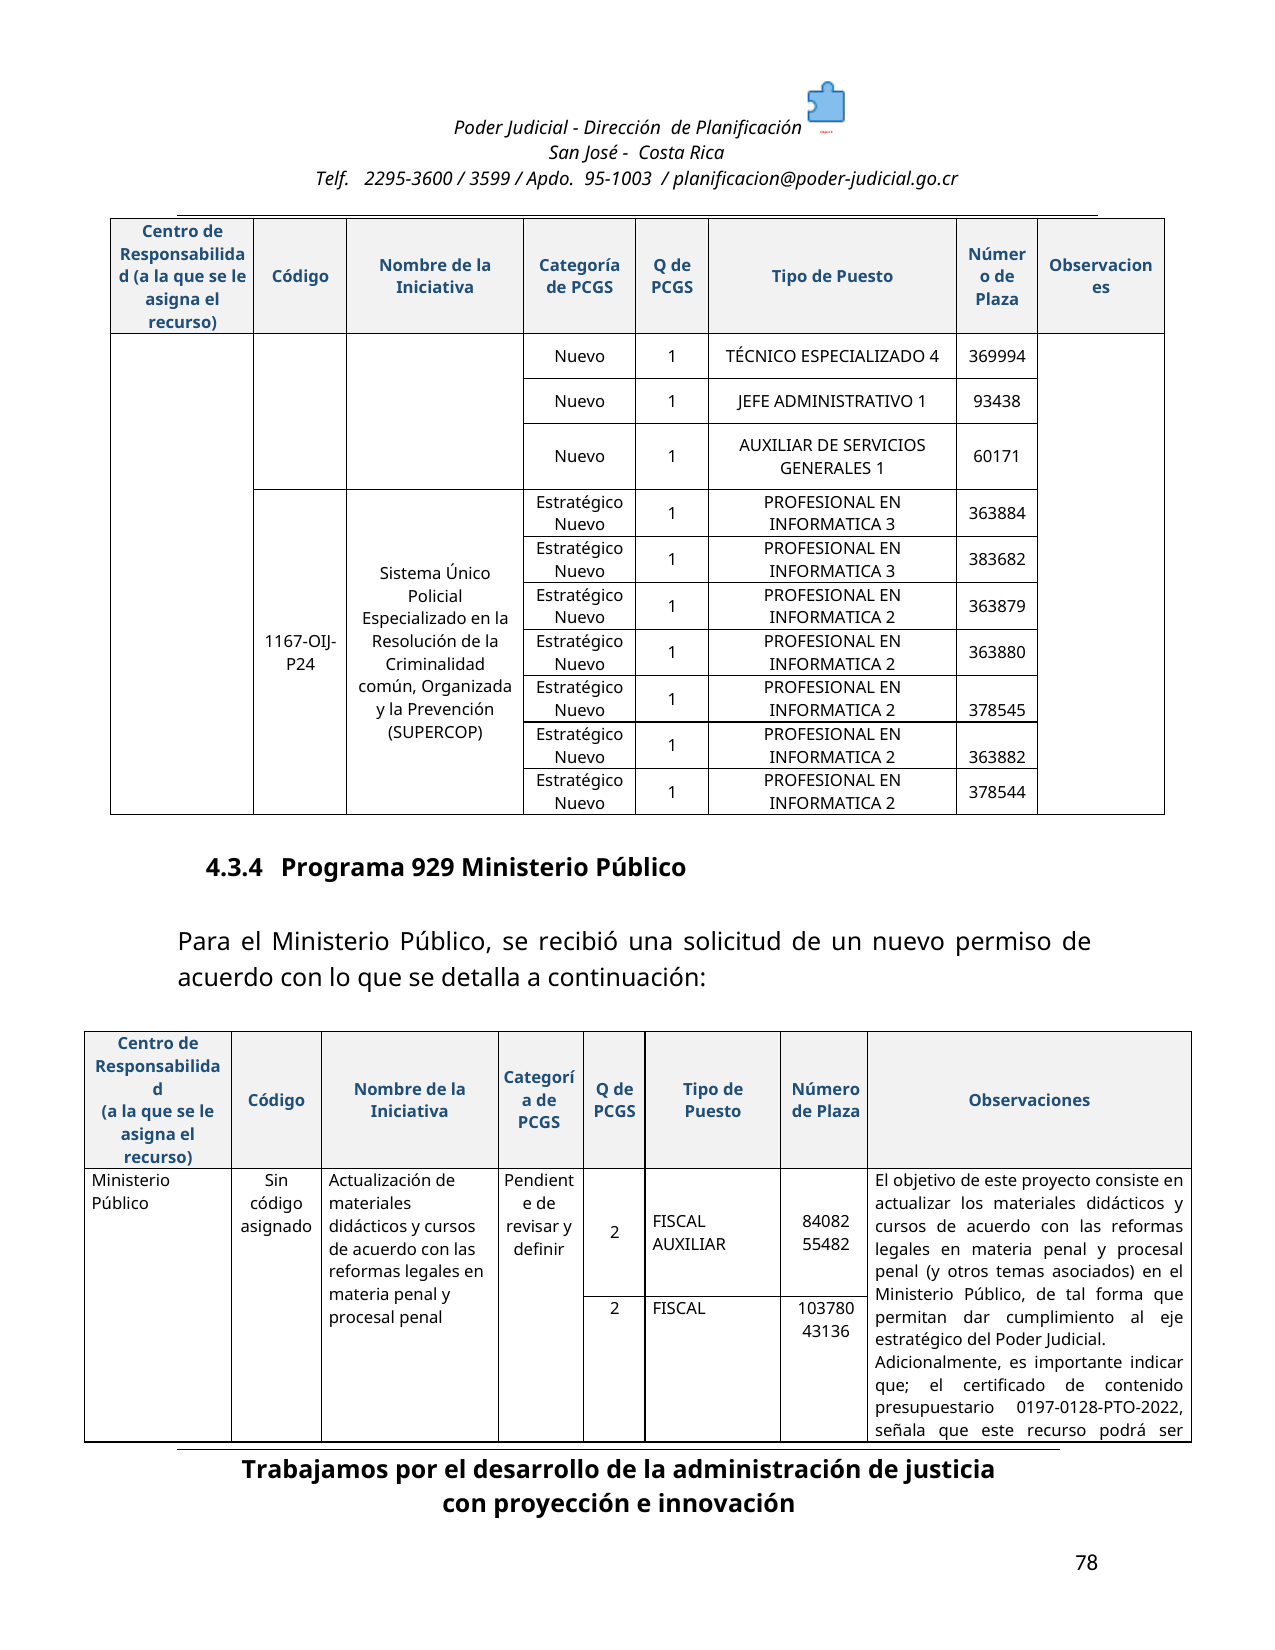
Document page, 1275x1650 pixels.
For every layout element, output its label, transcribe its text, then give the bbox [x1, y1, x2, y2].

table_header Tipo de Puesto [709, 219, 956, 333]
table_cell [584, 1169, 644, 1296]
table_header Nombre de la Iniciativa [347, 219, 523, 333]
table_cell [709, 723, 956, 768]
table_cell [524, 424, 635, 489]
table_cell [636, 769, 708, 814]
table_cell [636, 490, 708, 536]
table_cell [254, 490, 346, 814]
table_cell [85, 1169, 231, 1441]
table_cell JEFE ADMINISTRATIVO 1 [709, 379, 956, 422]
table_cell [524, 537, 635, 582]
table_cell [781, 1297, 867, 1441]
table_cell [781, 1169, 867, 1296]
table_cell Nuevo [524, 379, 635, 422]
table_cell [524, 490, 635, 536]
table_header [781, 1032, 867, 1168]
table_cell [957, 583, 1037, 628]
table_header Número de Plaza [957, 219, 1037, 333]
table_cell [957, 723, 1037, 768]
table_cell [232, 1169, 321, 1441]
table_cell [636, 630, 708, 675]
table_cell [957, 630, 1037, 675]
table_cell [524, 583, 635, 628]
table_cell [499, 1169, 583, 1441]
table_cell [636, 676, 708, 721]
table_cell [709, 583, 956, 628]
table_cell TÉCNICO ESPECIALIZADO 4 [709, 334, 956, 378]
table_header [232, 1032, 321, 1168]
table_header Q de PCGS [636, 219, 708, 333]
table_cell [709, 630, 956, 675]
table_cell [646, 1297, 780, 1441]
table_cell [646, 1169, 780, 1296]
table_cell Nuevo [524, 334, 635, 378]
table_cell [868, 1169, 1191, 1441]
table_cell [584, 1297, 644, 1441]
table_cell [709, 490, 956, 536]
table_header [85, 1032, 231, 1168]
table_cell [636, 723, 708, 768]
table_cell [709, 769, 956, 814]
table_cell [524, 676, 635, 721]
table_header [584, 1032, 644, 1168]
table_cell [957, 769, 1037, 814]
table_header Observaciones [1038, 219, 1164, 333]
table_header Código [254, 219, 346, 333]
text Para el Ministerio Público, se recibió una solicitud de un nuevo permiso de acuerdo con lo que se detalla a continuación: [177, 923, 1093, 994]
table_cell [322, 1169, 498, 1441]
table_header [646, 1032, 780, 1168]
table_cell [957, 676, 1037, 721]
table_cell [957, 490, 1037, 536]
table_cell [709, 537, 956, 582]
table_cell 369994 [957, 334, 1037, 378]
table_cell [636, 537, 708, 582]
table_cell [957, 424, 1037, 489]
table_cell 1 [636, 334, 708, 378]
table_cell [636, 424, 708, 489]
table_header Categoría de PCGS [524, 219, 635, 333]
subtitle Programa 929 Ministerio Público [206, 850, 1098, 884]
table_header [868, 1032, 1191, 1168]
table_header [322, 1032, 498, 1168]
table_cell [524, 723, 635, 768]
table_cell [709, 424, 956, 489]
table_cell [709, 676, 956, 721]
table_header Centro de Responsabilidad (a la que se le asigna el recurso) [111, 219, 253, 333]
table_cell 1 [636, 379, 708, 422]
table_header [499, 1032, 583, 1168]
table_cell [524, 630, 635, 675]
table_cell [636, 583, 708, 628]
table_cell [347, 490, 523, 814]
table_cell 93438 [957, 379, 1037, 422]
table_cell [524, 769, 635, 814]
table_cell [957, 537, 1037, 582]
